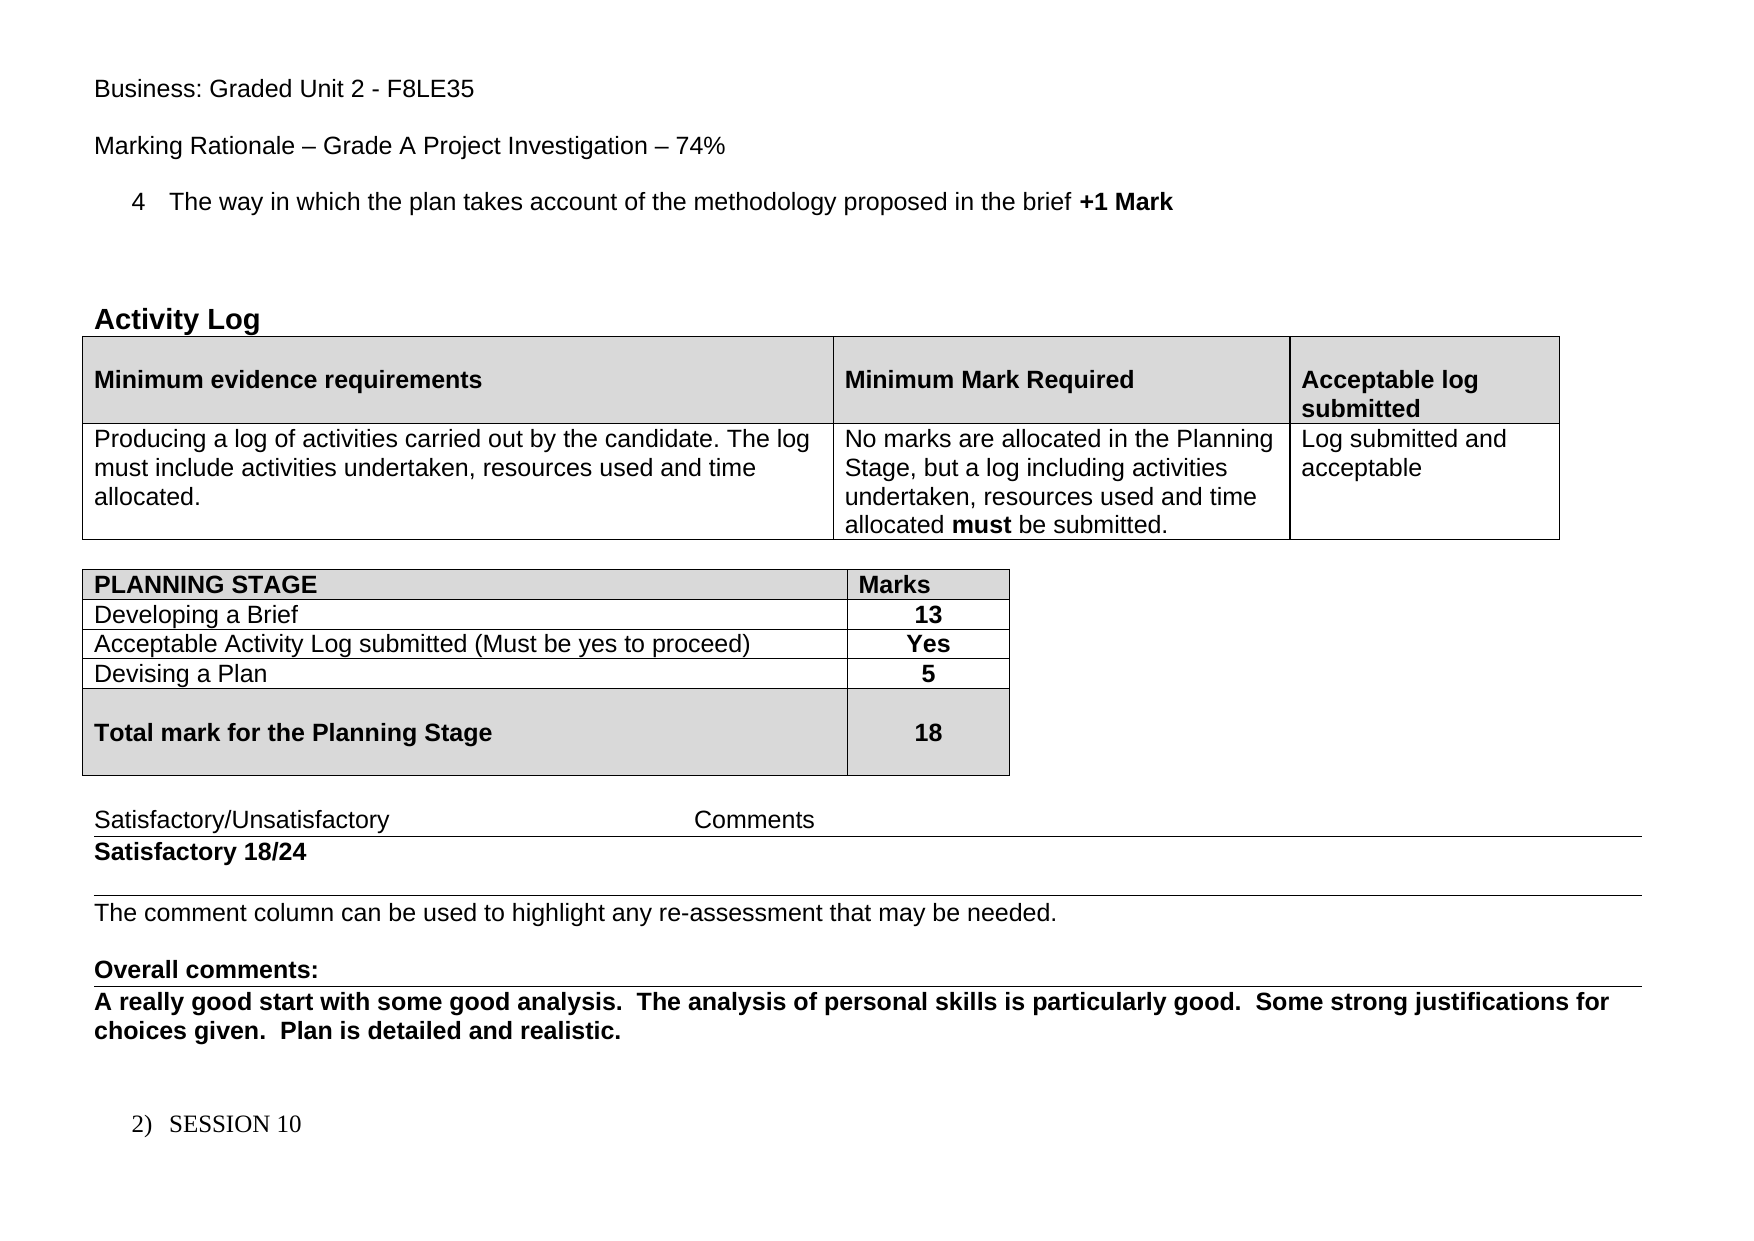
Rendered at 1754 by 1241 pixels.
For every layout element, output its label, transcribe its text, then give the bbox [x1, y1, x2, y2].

table_cell 13 [848, 600, 1009, 628]
table_cell 5 [848, 659, 1009, 688]
table_header Marks [848, 570, 1009, 599]
table_cell 18 [848, 689, 1009, 775]
table_cell Devising a Plan [83, 659, 847, 688]
text Satisfactory 18/24 [94, 837, 1642, 866]
table_header Minimum evidence requirements [83, 337, 833, 423]
text A really good start with some good analysis. The analysis of personal skills is particularly good. Some strong justifications for choices given. Plan is detailed and realistic. [94, 987, 1642, 1044]
table_cell Total mark for the Planning Stage [83, 689, 847, 775]
table_cell Acceptable Activity Log submitted (Must be yes to proceed) [83, 630, 847, 658]
text Activity Log [94, 302, 1642, 336]
table_cell Producing a log of activities carried out by the candidate. The log must include activities undertaken, resources used and time allocated. [83, 424, 833, 539]
text Satisfactory/Unsatisfactory Comments [94, 805, 1642, 836]
list The way in which the plan takes account of the methodology proposed in the brief +1 Mark [131, 187, 1642, 216]
table_cell No marks are allocated in the Planning Stage, but a log including activities undertaken, resources used and time allocated must be submitted. [834, 424, 1289, 539]
text The comment column can be used to highlight any re-assessment that may be needed. [94, 896, 1642, 926]
text Overall comments: [94, 955, 1642, 986]
table_header PLANNING STAGE [83, 570, 847, 599]
table_cell Log submitted and acceptable [1291, 424, 1559, 539]
table_cell Yes [848, 630, 1009, 658]
table_header Minimum Mark Required [834, 337, 1289, 423]
table_cell Developing a Brief [83, 600, 847, 628]
table_header Acceptable log submitted [1291, 337, 1559, 423]
